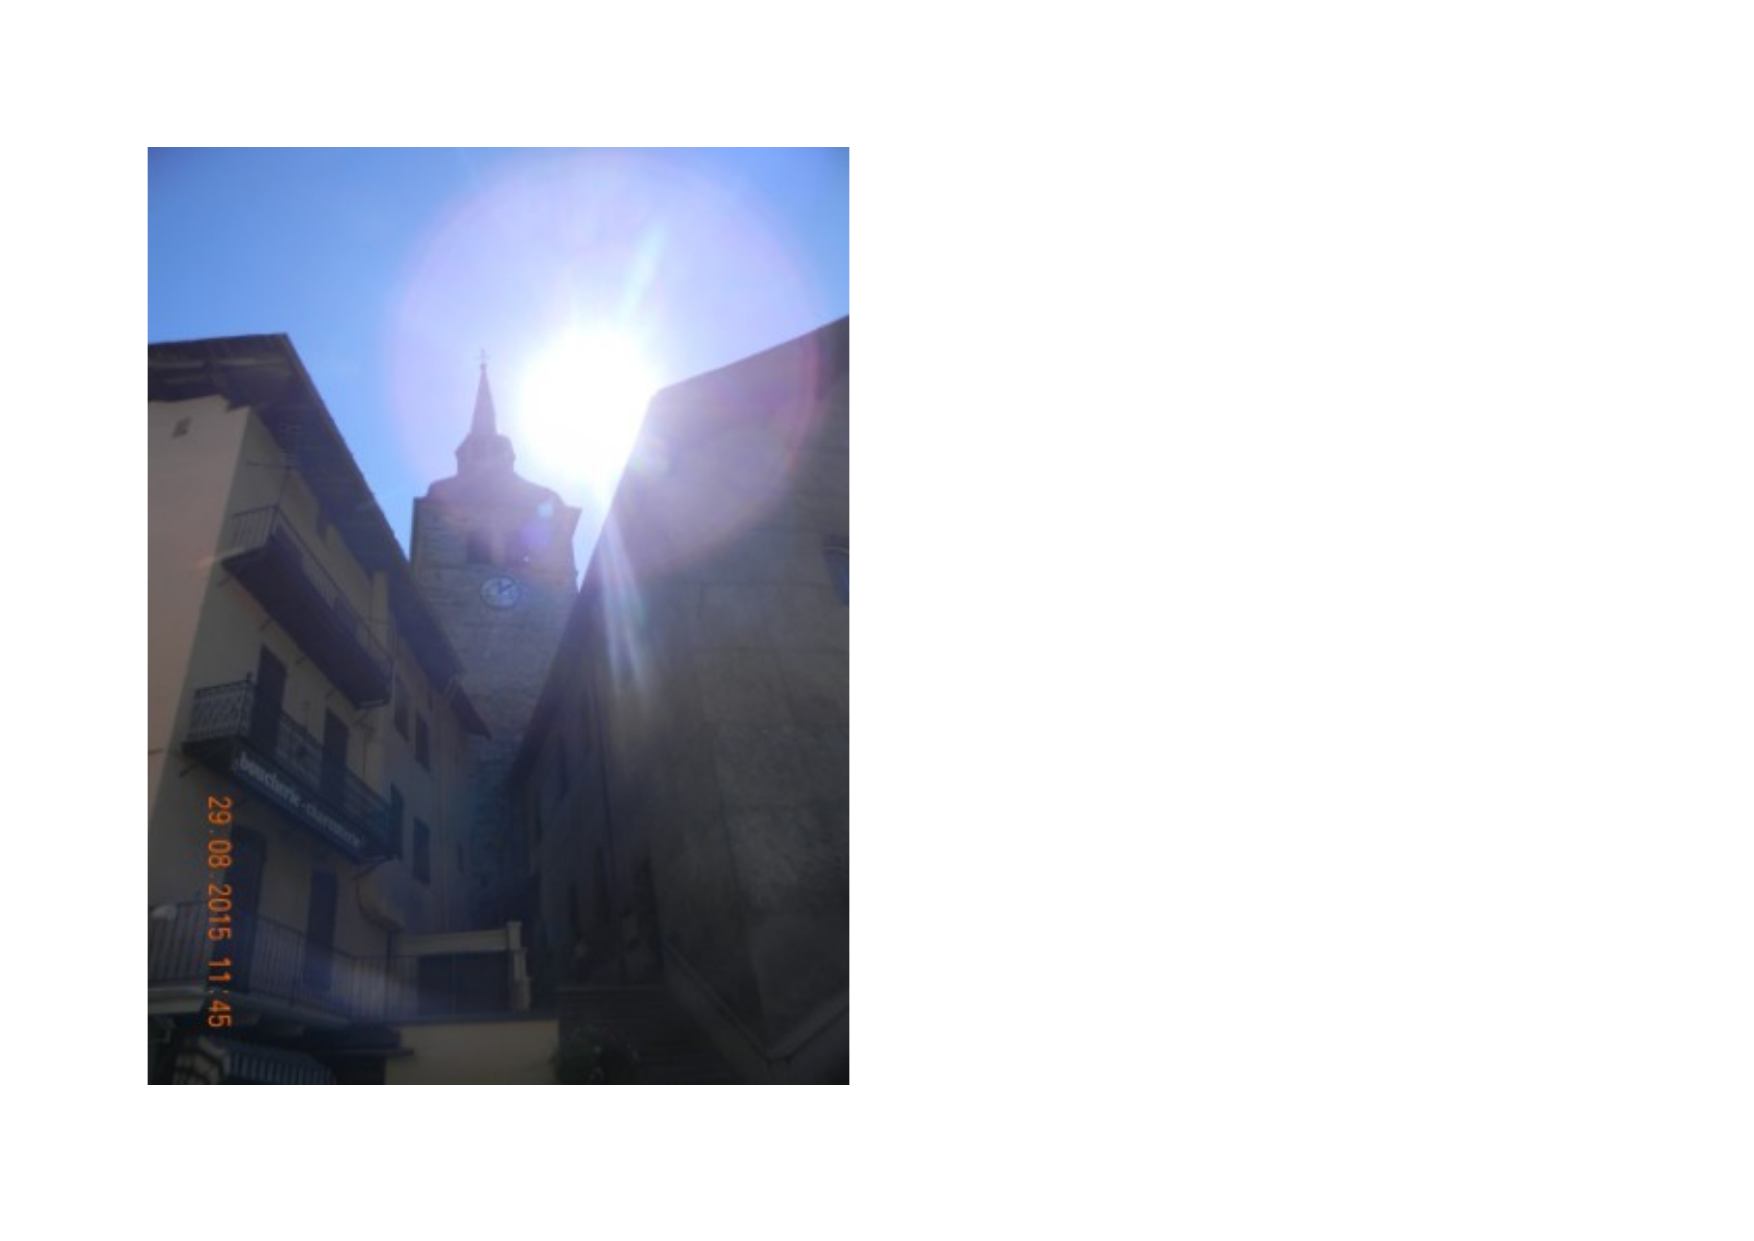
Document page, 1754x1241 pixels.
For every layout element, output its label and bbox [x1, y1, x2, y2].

picture [147, 147, 850, 1085]
